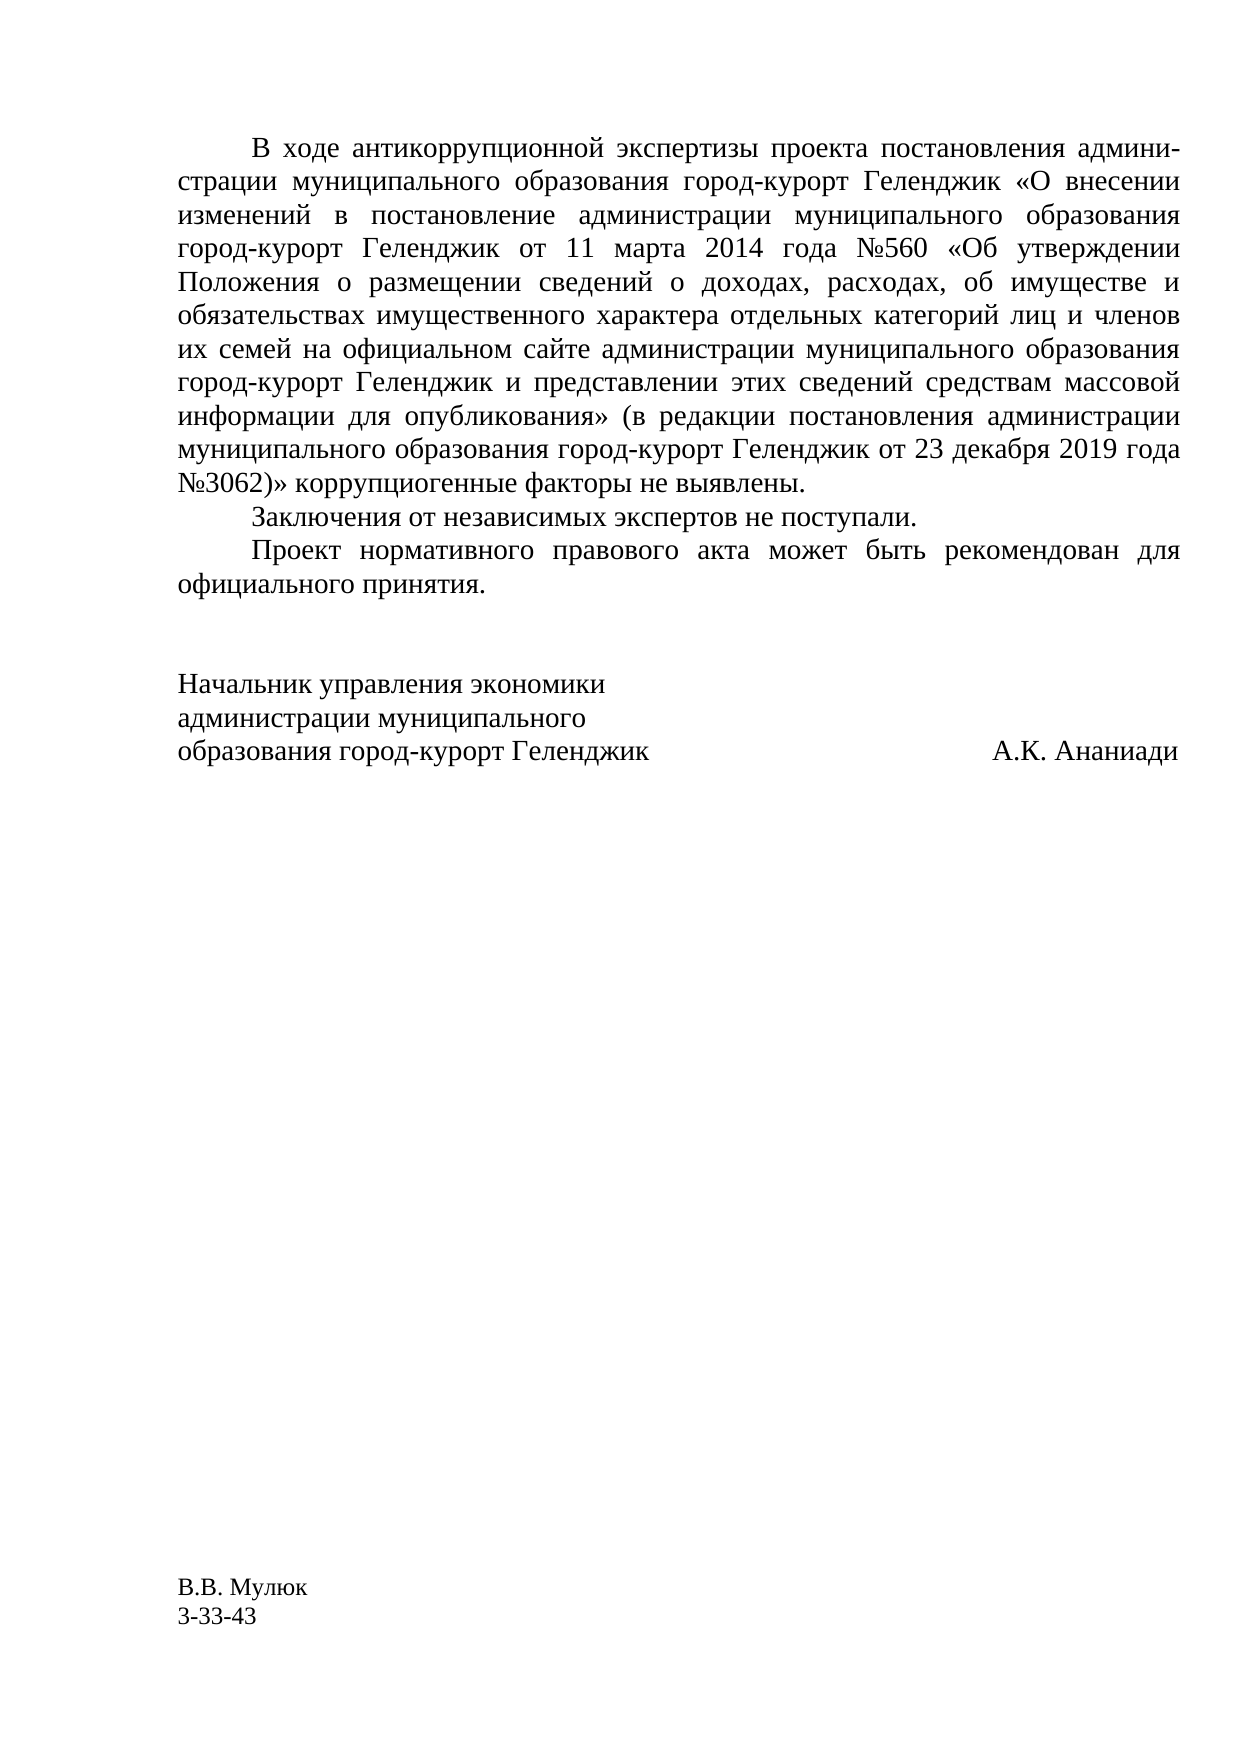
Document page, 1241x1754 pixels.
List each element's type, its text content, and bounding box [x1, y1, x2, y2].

text В ходе антикоррупционной экспертизы проекта постановления админи-страции муниципального образования город-курорт Геленджик «О внесении изменений в постановление администрации муниципального образования город-курорт Геленджик от 11 марта 2014 года №560 «Об утверждении Положения о размещении сведений о доходах, расходах, об имуществе и обязательствах имущественного характера отдельных категорий лиц и членов их семей на официальном сайте администрации муниципального образования город-курорт Геленджик и представлении этих сведений средствам массовой информации для опубликования» (в редакции постановления администрации муниципального образования город-курорт Геленджик от 23 декабря 2019 года №3062)» коррупциогенные факторы не выявлены. [177, 130, 1181, 499]
text Заключения от независимых экспертов не поступали. [177, 499, 1181, 532]
text В.В. Мулюк [177, 1572, 1181, 1601]
text образования город-курорт Геленджик А.К. Ананиади [177, 733, 1181, 767]
text администрации муниципального [177, 700, 1181, 733]
text 3-33-43 [177, 1601, 1181, 1629]
text Проект нормативного правового акта может быть рекомендован для официального принятия. [177, 532, 1181, 599]
text Начальник управления экономики [177, 666, 1181, 700]
